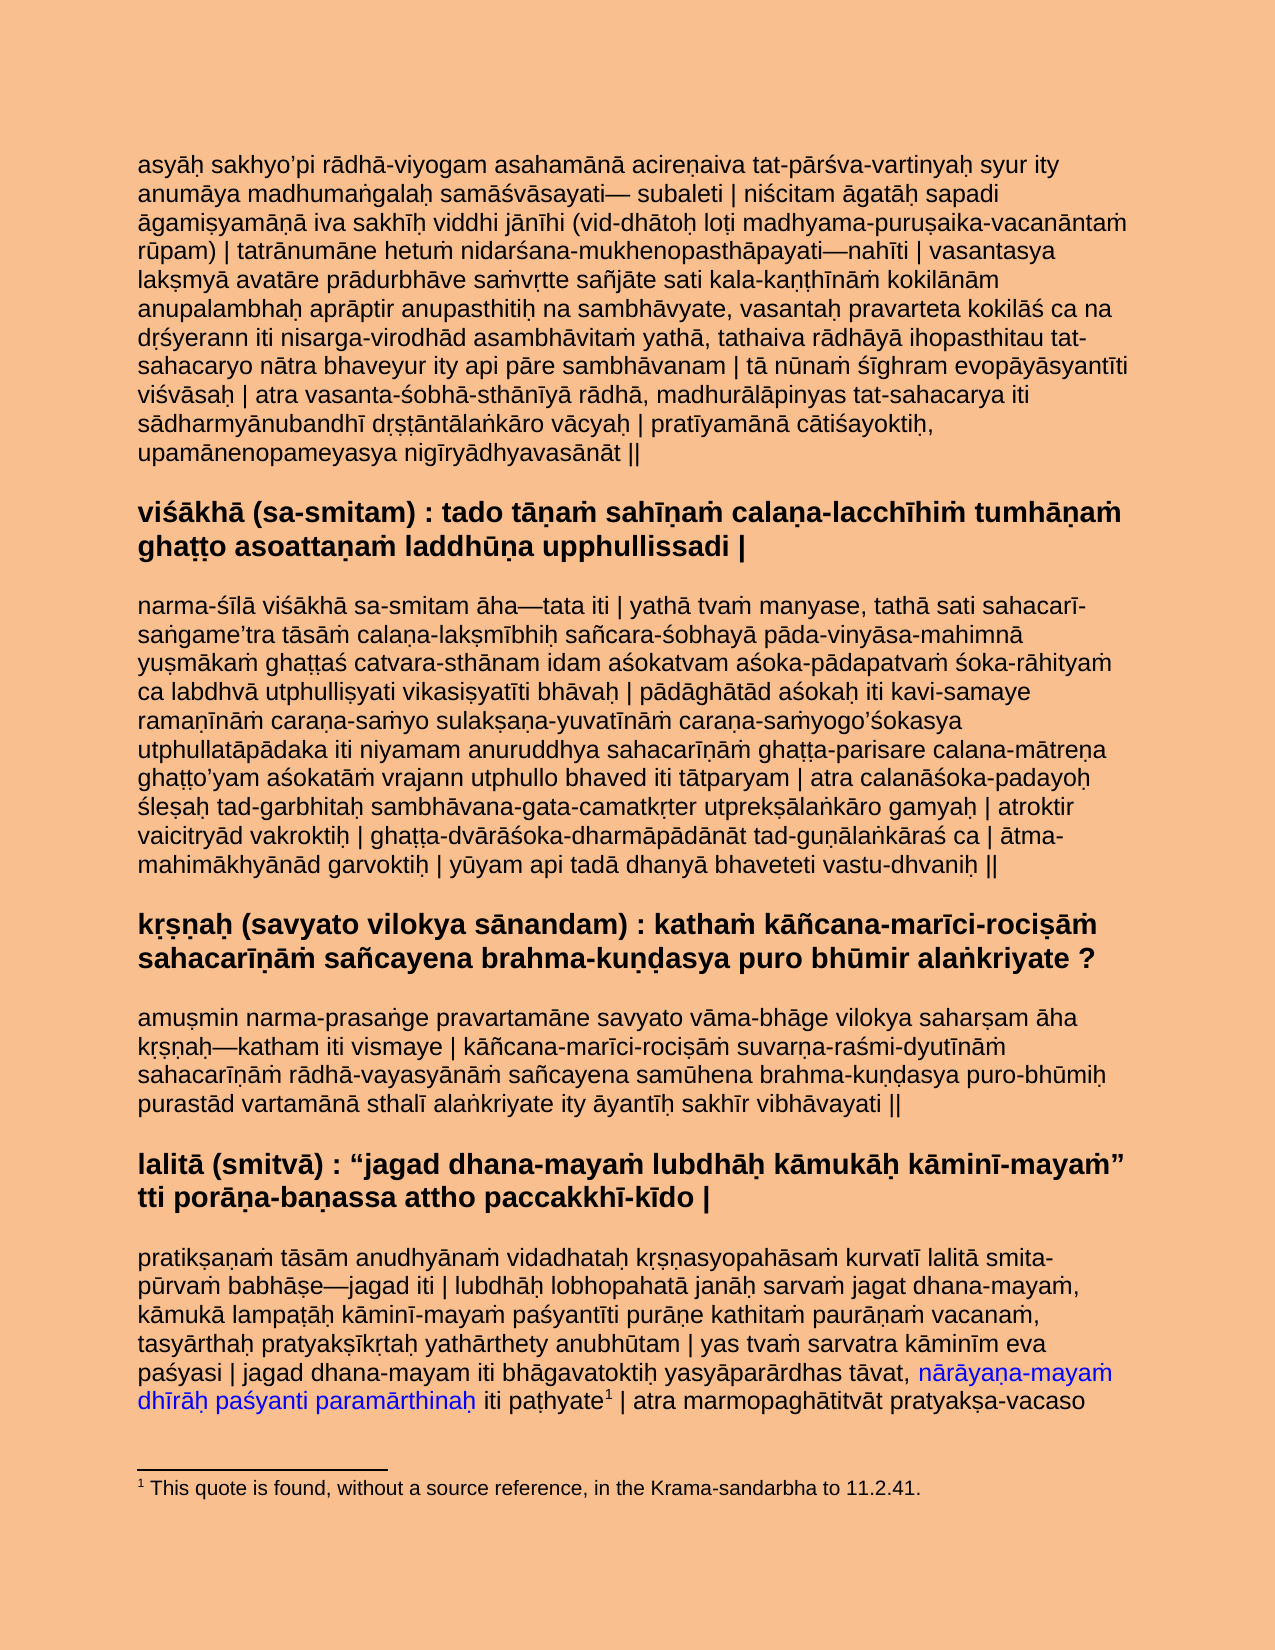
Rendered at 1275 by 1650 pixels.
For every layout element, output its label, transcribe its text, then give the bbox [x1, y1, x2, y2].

text kṛṣṇaḥ (savyato vilokya sānandam) : kathaṁ kāñcana-marīci-rociṣāṁ sahacarīṇāṁ sañcayena brahma-kuṇḍasya puro bhūmir alaṅkriyate ? [137, 907, 1138, 974]
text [137, 1242, 1138, 1415]
text amuṣmin narma-prasaṅge pravartamāne savyato vāma-bhāge vilokya saharṣam āha kṛṣṇaḥ—katham iti vismaye | kāñcana-marīci-rociṣāṁ suvarṇa-raśmi-dyutīnāṁ sahacarīṇāṁ rādhā-vayasyānāṁ sañcayena samūhena brahma-kuṇḍasya puro-bhūmiḥ purastād vartamānā sthalī alaṅkriyate ity āyantīḥ sakhīr vibhāvayati || [137, 1003, 1138, 1118]
text asyāḥ sakhyo’pi rādhā-viyogam asahamānā acireṇaiva tat-pārśva-vartinyaḥ syur ity anumāya madhumaṅgalaḥ samāśvāsayati— subaleti | niścitam āgatāḥ sapadi āgamiṣyamāṇā iva sakhīḥ viddhi jānīhi (vid-dhātoḥ loṭi madhyama-puruṣaika-vacanāntaṁ rūpam) | tatrānumāne hetuṁ nidarśana-mukhenopasthāpayati—nahīti | vasantasya lakṣmyā avatāre prādurbhāve saṁvṛtte sañjāte sati kala-kaṇṭhīnāṁ kokilānām anupalambhaḥ aprāptir anupasthitiḥ na sambhāvyate, vasantaḥ pravarteta kokilāś ca na dṛśyerann iti nisarga-virodhād asambhāvitaṁ yathā, tathaiva rādhāyā ihopasthitau tat-sahacaryo nātra bhaveyur ity api pāre sambhāvanam | tā nūnaṁ śīghram evopāyāsyantīti viśvāsaḥ | atra vasanta-śobhā-sthānīyā rādhā, madhurālāpinyas tat-sahacarya iti sādharmyānubandhī dṛṣṭāntālaṅkāro vācyaḥ | pratīyamānā cātiśayoktiḥ, upamānenopameyasya nigīryādhyavasānāt || [137, 150, 1138, 466]
text lalitā (smitvā) : “jagad dhana-mayaṁ lubdhāḥ kāmukāḥ kāminī-mayaṁ” tti porāṇa-baṇassa attho paccakkhī-kīdo | [137, 1147, 1138, 1214]
text narma-śīlā viśākhā sa-smitam āha—tata iti | yathā tvaṁ manyase, tathā sati sahacarī-saṅgame’tra tāsāṁ calaṇa-lakṣmībhiḥ sañcara-śobhayā pāda-vinyāsa-mahimnā yuṣmākaṁ ghaṭṭaś catvara-sthānam idam aśokatvam aśoka-pādapatvaṁ śoka-rāhityaṁ ca labdhvā utphulliṣyati vikasiṣyatīti bhāvaḥ | pādāghātād aśokaḥ iti kavi-samaye ramaṇīnāṁ caraṇa-saṁyo sulakṣaṇa-yuvatīnāṁ caraṇa-saṁyogo’śokasya utphullatāpādaka iti niyamam anuruddhya sahacarīṇāṁ ghaṭṭa-parisare calana-mātreṇa ghaṭṭo’yam aśokatāṁ vrajann utphullo bhaved iti tātparyam | atra calanāśoka-padayoḥ śleṣaḥ tad-garbhitaḥ sambhāvana-gata-camatkṛter utprekṣālaṅkāro gamyaḥ | atroktir vaicitryād vakroktiḥ | ghaṭṭa-dvārāśoka-dharmāpādānāt tad-guṇālaṅkāraś ca | ātma-mahimākhyānād garvoktiḥ | yūyam api tadā dhanyā bhaveteti vastu-dhvaniḥ || [137, 591, 1138, 878]
text viśākhā (sa-smitam) : tado tāṇaṁ sahīṇaṁ calaṇa-lacchīhiṁ tumhāṇaṁ ghaṭṭo asoattaṇaṁ laddhūṇa upphullissadi | [137, 495, 1138, 562]
